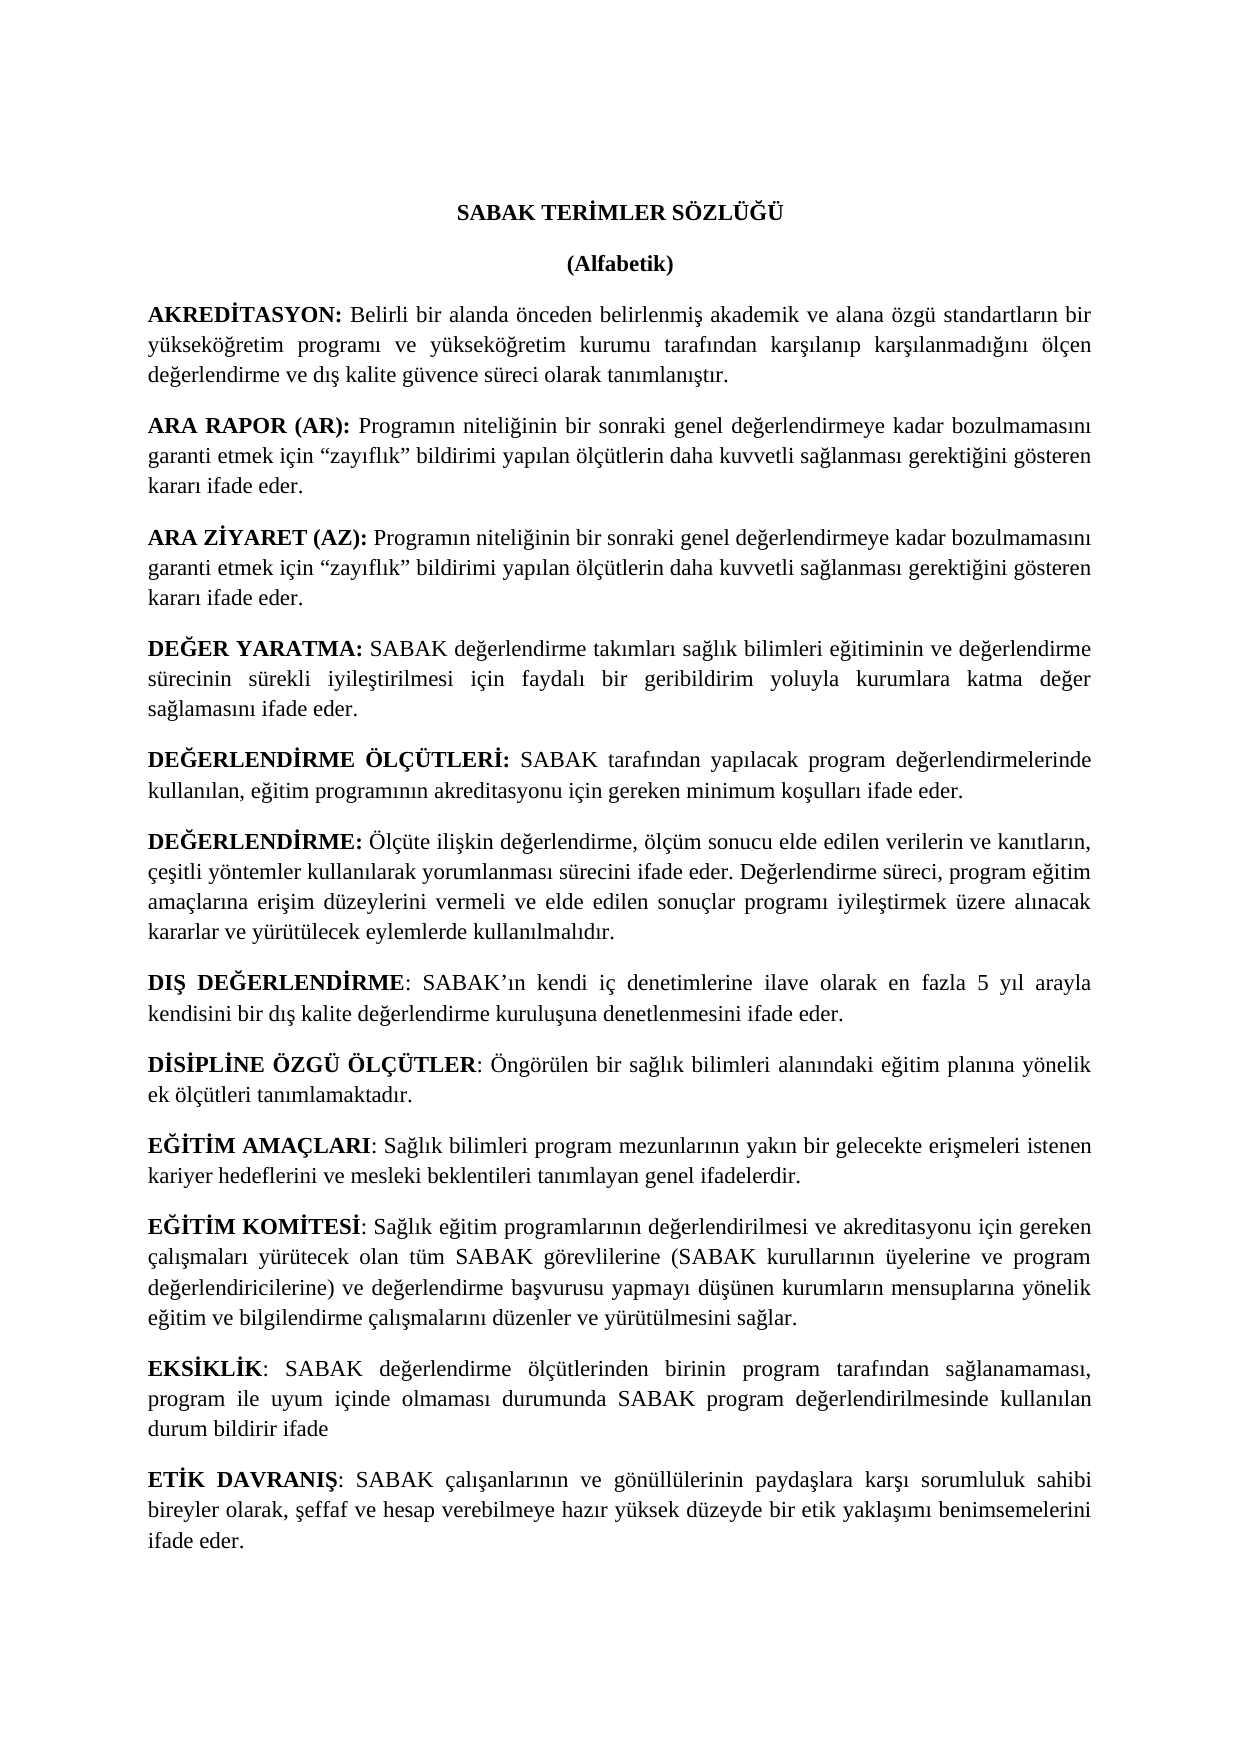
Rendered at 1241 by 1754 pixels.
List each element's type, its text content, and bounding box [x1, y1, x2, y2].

text AKREDİTASYON: Belirli bir alanda önceden belirlenmiş akademik ve alana özgü standartların bir yükseköğretim programı ve yükseköğretim kurumu tarafından karşılanıp karşılanmadığını ölçen değerlendirme ve dış kalite güvence süreci olarak tanımlanıştır. [148, 357, 1093, 387]
text EKSİKLİK: SABAK değerlendirme ölçütlerinden birinin program tarafından sağlanamaması, program ile uyum içinde olmaması durumunda SABAK program değerlendirilmesinde kullanılan durum bildirir ifade [148, 1355, 1093, 1442]
text DEĞERLENDİRME ÖLÇÜTLERİ: SABAK tarafından yapılacak program değerlendirmelerinde kullanılan, eğitim programının akreditasyonu için gereken minimum koşulları ifade eder. [148, 747, 1093, 803]
text EĞİTİM AMAÇLARI: Sağlık bilimleri program mezunlarının yakın bir gelecekte erişmeleri istenen kariyer hedeflerini ve mesleki beklentileri tanımlayan genel ifadelerdir. [148, 1132, 1093, 1188]
text DIŞ DEĞERLENDİRME: SABAK’ın kendi iç denetimlerine ilave olarak en fazla 5 yıl arayla kendisini bir dış kalite değerlendirme kuruluşuna denetlenmesini ifade eder. [148, 969, 1093, 1026]
text ARA ZİYARET (AZ): Programın niteliğinin bir sonraki genel değerlendirmeye kadar bozulmamasını garanti etmek için “zayıflık” bildirimi yapılan ölçütlerin daha kuvvetli sağlanması gerektiğini gösteren kararı ifade eder. [148, 524, 1093, 610]
text DEĞERLENDİRME: Ölçüte ilişkin değerlendirme, ölçüm sonucu elde edilen verilerin ve kanıtların, çeşitli yöntemler kullanılarak yorumlanması sürecini ifade eder. Değerlendirme süreci, program eğitim amaçlarına erişim düzeylerini vermeli ve elde edilen sonuçlar programı iyileştirmek üzere alınacak kararlar ve yürütülecek eylemlerde kullanılmalıdır. [148, 828, 1093, 945]
text ARA RAPOR (AR): Programın niteliğinin bir sonraki genel değerlendirmeye kadar bozulmamasını garanti etmek için “zayıflık” bildirimi yapılan ölçütlerin daha kuvvetli sağlanması gerektiğini gösteren kararı ifade eder. [148, 412, 1093, 499]
text DİSİPLİNE ÖZGÜ ÖLÇÜTLER: Öngörülen bir sağlık bilimleri alanındaki eğitim planına yönelik ek ölçütleri tanımlamaktadır. [148, 1051, 1093, 1107]
text EĞİTİM KOMİTESİ: Sağlık eğitim programlarının değerlendirilmesi ve akreditasyonu için gereken çalışmaları yürütecek olan tüm SABAK görevlilerine (SABAK kurullarının üyelerine ve program değerlendiricilerine) ve değerlendirme başvurusu yapmayı düşünen kurumların mensuplarına yönelik eğitim ve bilgilendirme çalışmalarını düzenler ve yürütülmesini sağlar. [148, 1213, 1093, 1330]
text DEĞER YARATMA: SABAK değerlendirme takımları sağlık bilimleri eğitiminin ve değerlendirme sürecinin sürekli iyileştirilmesi için faydalı bir geribildirim yoluyla kurumlara katma değer sağlamasını ifade eder. [148, 635, 1093, 722]
text AKREDİTASYON: Belirli bir alanda önceden belirlenmiş akademik ve alana özgü standartların bir yükseköğretim programı ve yükseköğretim kurumu tarafından karşılanıp karşılanmadığını ölçen değerlendirme ve dış kalite güvence süreci olarak tanımlanıştır. [148, 301, 1093, 331]
text (Alfabetik) [148, 250, 1093, 276]
text ETİK DAVRANIŞ: SABAK çalışanlarının ve gönüllülerinin paydaşlara karşı sorumluluk sahibi bireyler olarak, şeffaf ve hesap verebilmeye hazır yüksek düzeyde bir etik yaklaşımı benimsemelerini ifade eder. [148, 1466, 1093, 1553]
text SABAK TERİMLER SÖZLÜĞÜ [148, 199, 1093, 225]
